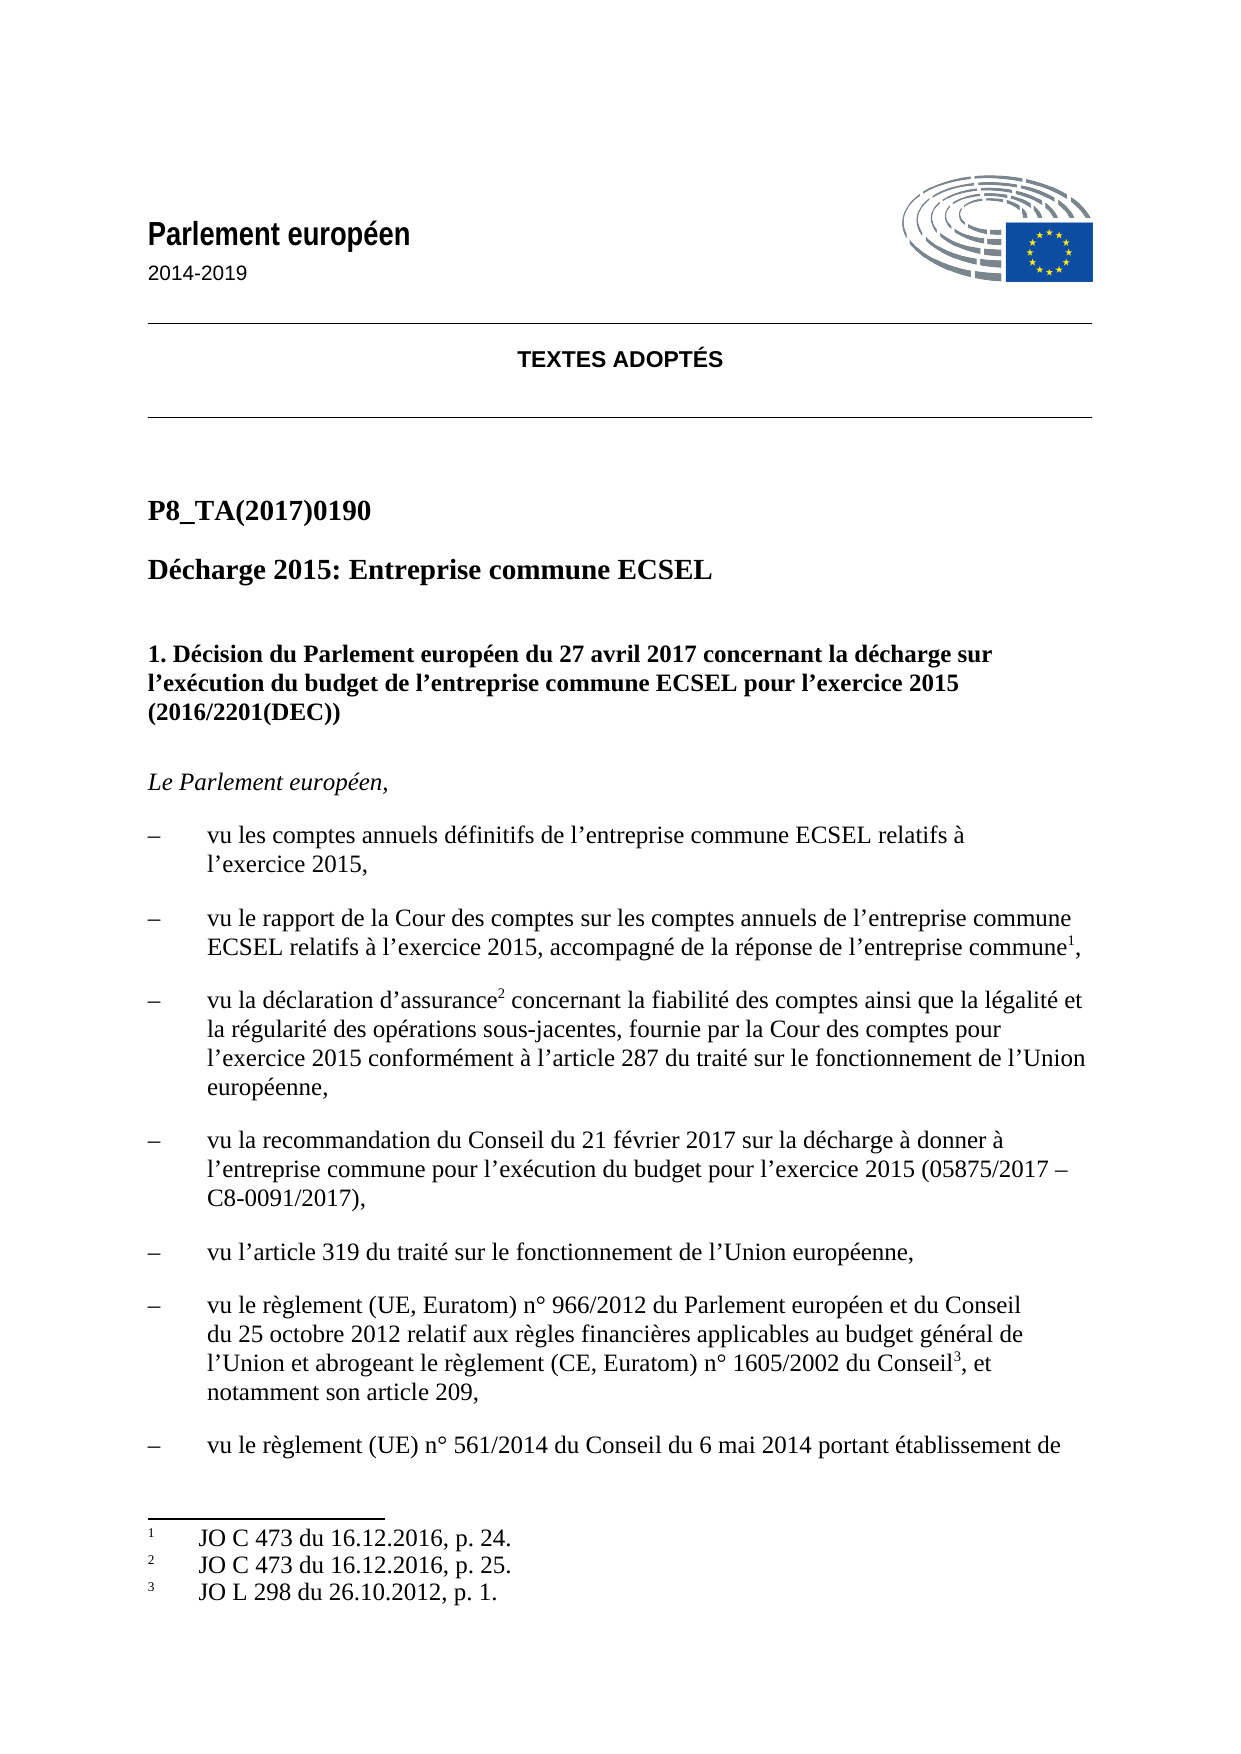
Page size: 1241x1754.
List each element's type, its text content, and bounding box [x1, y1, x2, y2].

text – vu l’article 319 du traité sur le fonctionnement de l’Union européenne, [148, 1237, 1092, 1265]
text Le Parlement européen, [148, 767, 1092, 795]
text – vu les comptes annuels définitifs de l’entreprise commune ECSEL relatifs à l’exercice 2015, [148, 820, 1092, 878]
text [148, 1430, 1092, 1459]
subtitle P8_TA(2017)0190 [148, 493, 1092, 527]
text – vu le règlement (UE, Euratom) n° 966/2012 du Parlement européen et du Conseil du 25 octobre 2012 relatif aux règles financières applicables au budget général de l’Union et abrogeant le règlement (CE, Euratom) n° 1605/2002 du Conseil, et notamment son article 209, [148, 1290, 1092, 1405]
text – vu le rapport de la Cour des comptes sur les comptes annuels de l’entreprise commune ECSEL relatifs à l’exercice 2015, accompagné de la réponse de l’entreprise commune, [148, 903, 1092, 960]
text – vu la déclaration d’assurance concernant la fiabilité des comptes ainsi que la légalité et la régularité des opérations sous-jacentes, fournie par la Cour des comptes pour l’exercice 2015 conformément à l’article 287 du traité sur le fonctionnement de l’Union européenne, [148, 985, 1092, 1100]
table_header [856, 176, 1093, 323]
picture [902, 175, 1093, 282]
table_header Parlement européen 2014-2019 [148, 176, 856, 323]
text – vu la recommandation du Conseil du 21 février 2017 sur la décharge à donner à l’entreprise commune pour l’exécution du budget pour l’exercice 2015 (05875/2017 – C8-0091/2017), [148, 1125, 1092, 1212]
subtitle 1. Décision du Parlement européen du 27 avril 2017 concernant la décharge sur l’exécution du budget de l’entreprise commune ECSEL pour l’exercice 2015 (2016/2201(DEC)) [148, 639, 1092, 725]
text TEXTES ADOPTÉS [148, 346, 1092, 372]
subtitle Décharge 2015: Entreprise commune ECSEL [148, 552, 1092, 585]
